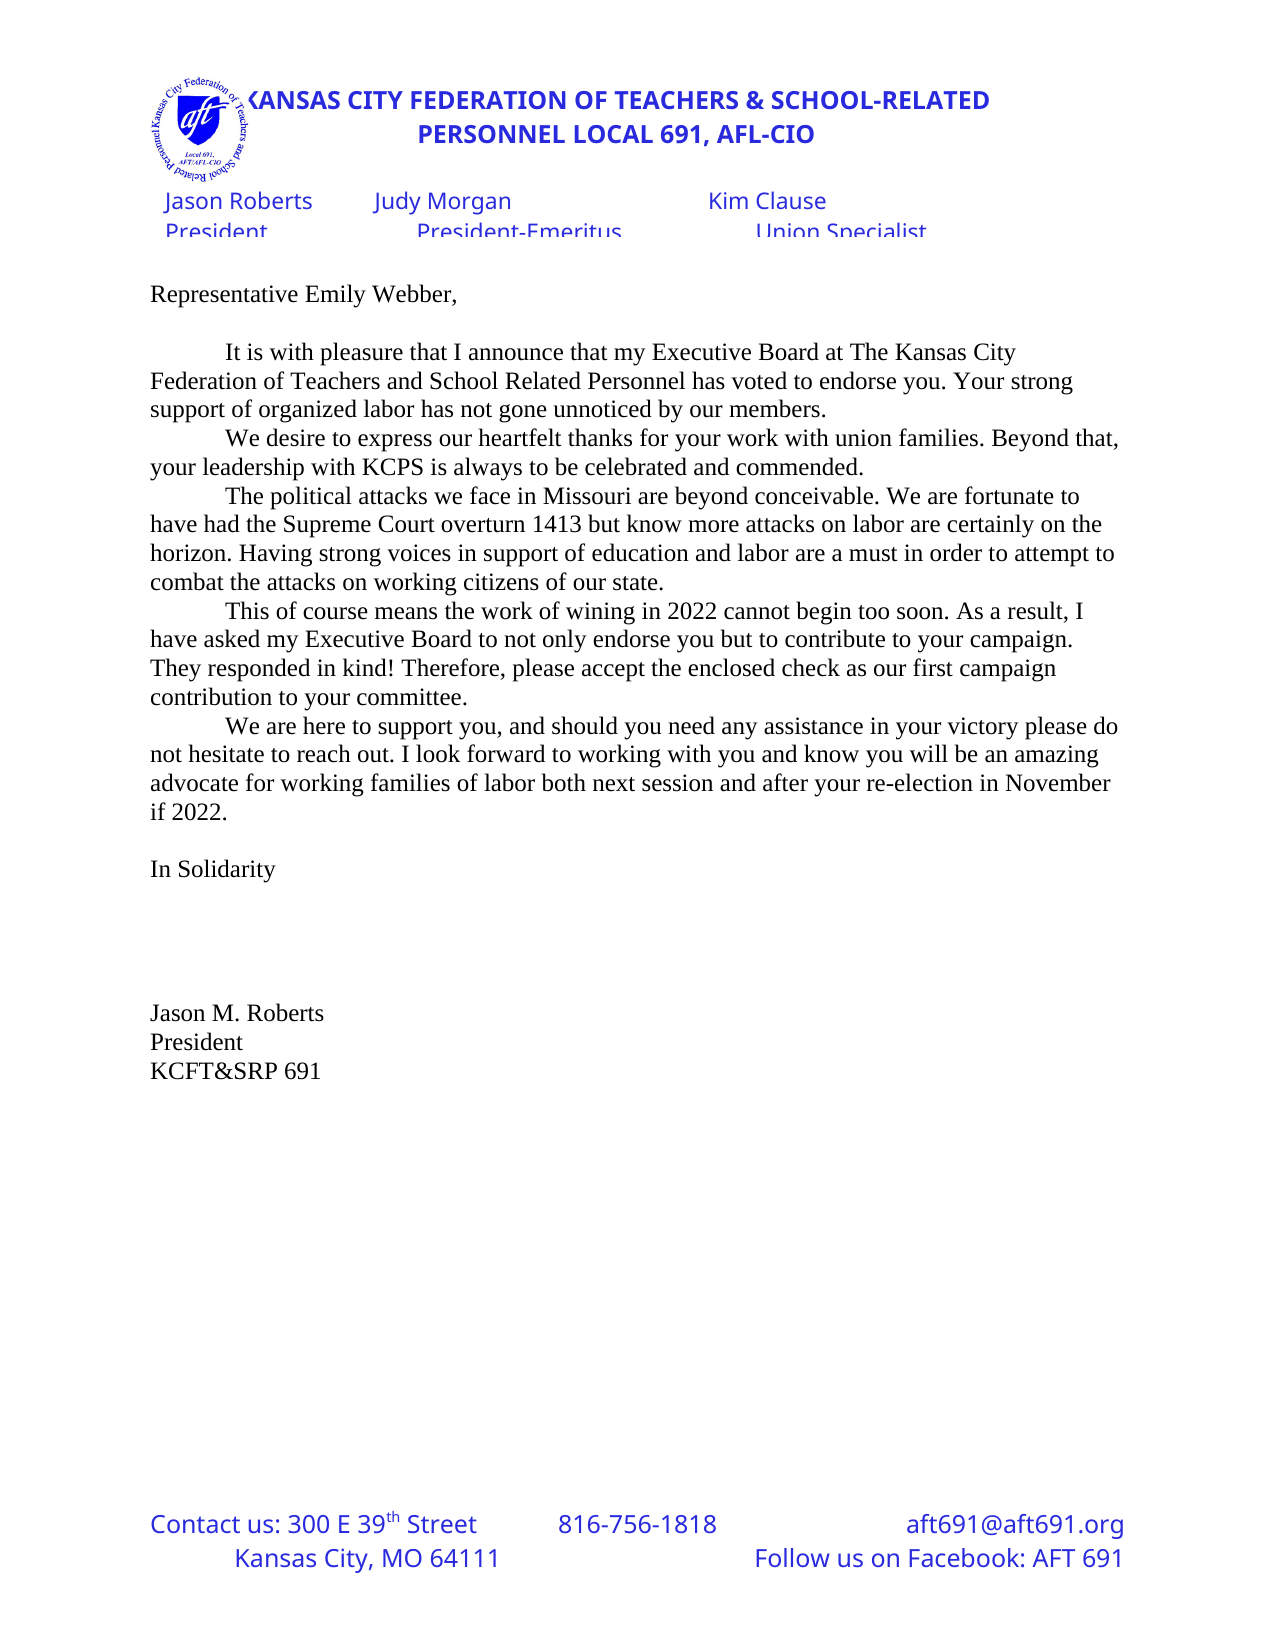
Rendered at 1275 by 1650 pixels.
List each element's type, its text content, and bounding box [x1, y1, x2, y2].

text It is with pleasure that I announce that my Executive Board at The Kansas City Federation of Teachers and School Related Personnel has voted to endorse you. Your strong support of organized labor has not gone unnoticed by our members. [150, 337, 1125, 423]
text We desire to express our heartfelt thanks for your work with union families. Beyond that, your leadership with KCPS is always to be celebrated and commended. [150, 423, 1125, 481]
picture [150, 75, 249, 188]
text This of course means the work of wining in 2022 cannot begin too soon. As a result, I have asked my Executive Board to not only endorse you but to contribute to your campaign. They responded in kind! Therefore, please accept the enclosed check as our first campaign contribution to your committee. [150, 596, 1125, 711]
text President [150, 1027, 1125, 1056]
text KCFT&SRP 691 [150, 1056, 1125, 1084]
text Representative Emily Webber, [150, 279, 1125, 308]
text The political attacks we face in Missouri are beyond conceivable. We are fortunate to have had the Supreme Court overturn 1413 but know more attacks on labor are certainly on the horizon. Having strong voices in support of education and labor are a must in order to attempt to combat the attacks on working citizens of our state. [150, 481, 1125, 596]
text We are here to support you, and should you need any assistance in your victory please do not hesitate to reach out. I look forward to working with you and know you will be an amazing advocate for working families of labor both next session and after your re-election in November if 2022. [150, 711, 1125, 826]
text Jason M. Roberts [150, 998, 1125, 1027]
text In Solidarity [150, 854, 1125, 883]
